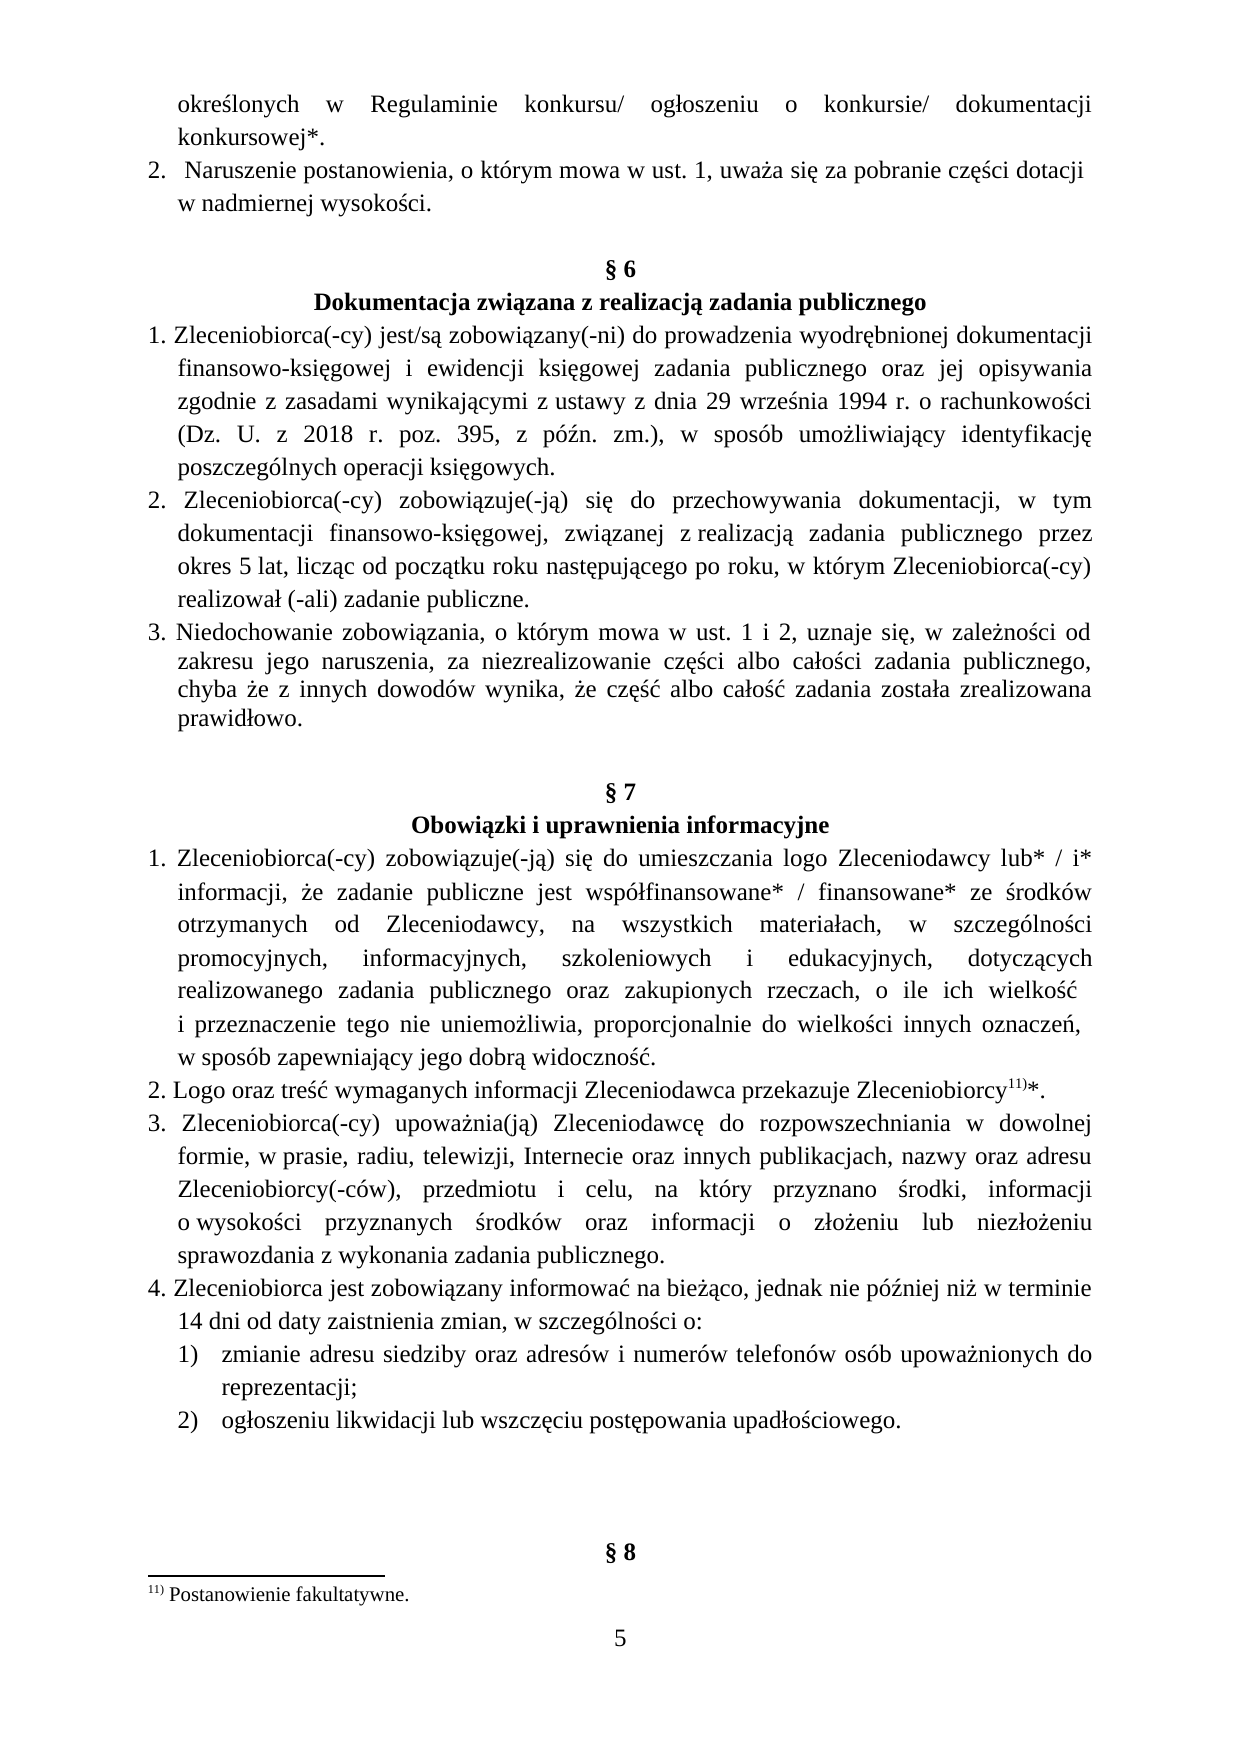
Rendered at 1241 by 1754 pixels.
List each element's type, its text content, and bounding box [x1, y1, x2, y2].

list Naruszenie postanowienia, o którym mowa w ust. 1, uważa się za pobranie części dotacji w nadmiernej wysokości. [148, 155, 1093, 216]
text 3. Zleceniobiorca(-cy) upoważnia(ją) Zleceniodawcę do rozpowszechniania w dowolnej formie, w prasie, radiu, telewizji, Internecie oraz innych publikacjach, nazwy oraz adresu Zleceniobiorcy(-ców), przedmiotu i celu, na który przyznano środki, informacji o wysokości przyznanych środków oraz informacji o złożeniu lub niezłożeniu sprawozdania z wykonania zadania publicznego. [148, 1108, 1093, 1268]
list zmianie adresu siedziby oraz adresów i numerów telefonów osób upoważnionych do reprezentacji; [177, 1339, 1093, 1401]
text § 8 [148, 1537, 1093, 1566]
text § 7 [148, 777, 1093, 806]
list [148, 89, 1093, 150]
text 2. Logo oraz treść wymaganych informacji Zleceniodawca przekazuje Zleceniobiorcy)*. [148, 1075, 1093, 1103]
text 1. Zleceniobiorca(-cy) zobowiązuje(-ją) się do umieszczania logo Zleceniodawcy lub* / i* informacji, że zadanie publiczne jest współfinansowane* / finansowane* ze środków otrzymanych od Zleceniodawcy, na wszystkich materiałach, w szczególności promocyjnych, informacyjnych, szkoleniowych i edukacyjnych, dotyczących realizowanego zadania publicznego oraz zakupionych rzeczach, o ile ich wielkość i przeznaczenie tego nie uniemożliwia, proporcjonalnie do wielkości innych oznaczeń, w sposób zapewniający jego dobrą widoczność. [148, 843, 1093, 1070]
text 4. Zleceniobiorca jest zobowiązany informować na bieżąco, jednak nie później niż w terminie 14 dni od daty zaistnienia zmian, w szczególności o: [148, 1273, 1093, 1334]
text 1. Zleceniobiorca(-cy) jest/są zobowiązany(-ni) do prowadzenia wyodrębnionej dokumentacji finansowo-księgowej i ewidencji księgowej zadania publicznego oraz jej opisywania zgodnie z zasadami wynikającymi z ustawy z dnia 29 września 1994 r. o rachunkowości (Dz. U. z 2018 r. poz. 395, z późn. zm.), w sposób umożliwiający identyfikację poszczególnych operacji księgowych. [148, 320, 1093, 481]
text § 6 [148, 254, 1093, 282]
text Obowiązki i uprawnienia informacyjne [148, 811, 1093, 839]
list ogłoszeniu likwidacji lub wszczęciu postępowania upadłościowego. [177, 1405, 1093, 1434]
text Dokumentacja związana z realizacją zadania publicznego [148, 287, 1093, 316]
text 2. Zleceniobiorca(-cy) zobowiązuje(-ją) się do przechowywania dokumentacji, w tym dokumentacji finansowo-księgowej, związanej z realizacją zadania publicznego przez okres 5 lat, licząc od początku roku następującego po roku, w którym Zleceniobiorca(-cy) realizował (-ali) zadanie publiczne. [148, 485, 1093, 613]
text 3. Niedochowanie zobowiązania, o którym mowa w ust. 1 i 2, uznaje się, w zależności od zakresu jego naruszenia, za niezrealizowanie części albo całości zadania publicznego, chyba że z innych dowodów wynika, że część albo całość zadania została zrealizowana prawidłowo. [148, 617, 1093, 732]
